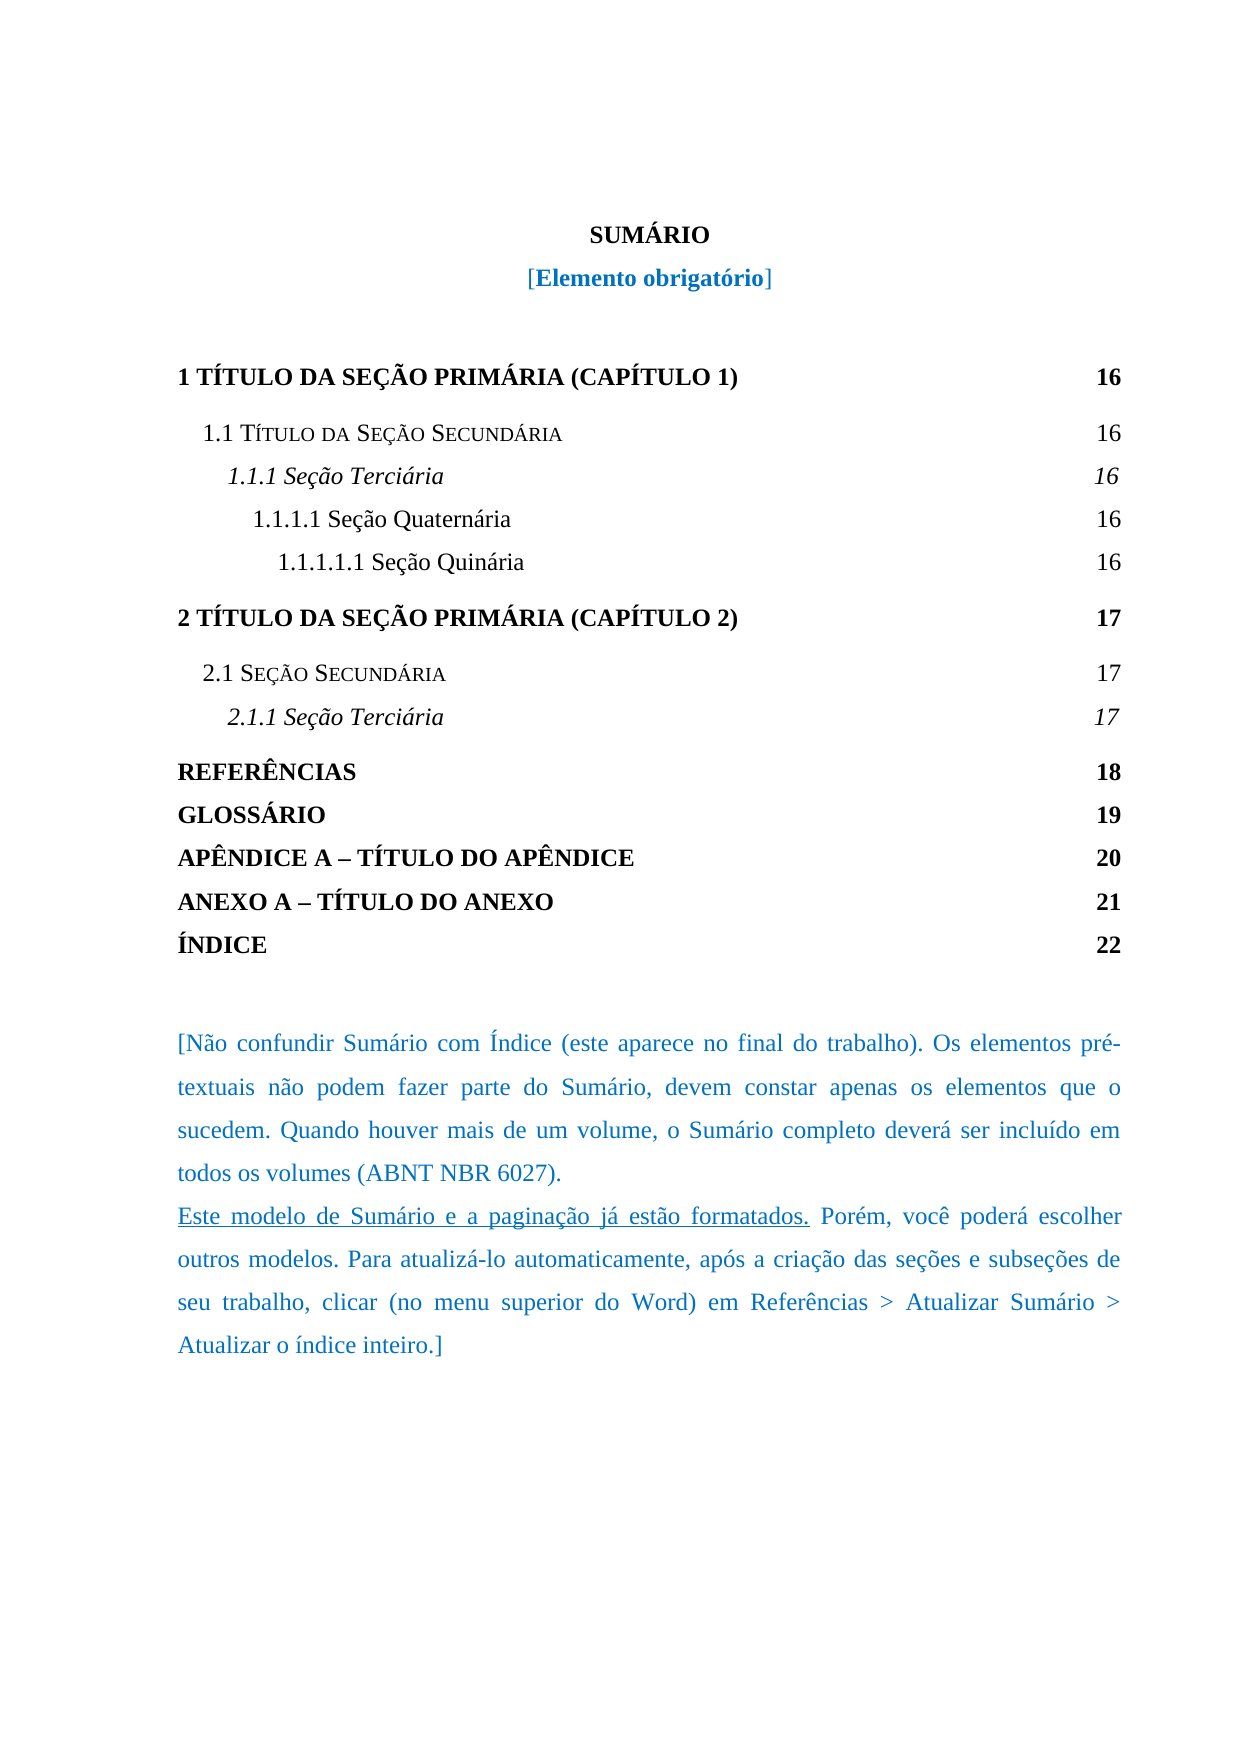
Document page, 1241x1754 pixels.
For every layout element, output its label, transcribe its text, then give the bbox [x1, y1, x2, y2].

text APÊNDICE A – Título do apêndice 20 [177, 843, 1122, 872]
text 2.1 Seção Secundária 17 [202, 658, 1122, 687]
text [Não confundir Sumário com Índice (este aparece no final do trabalho). Os elementos pré-textuais não podem fazer parte do Sumário, devem constar apenas os elementos que o sucedem. Quando houver mais de um volume, o Sumário completo deverá ser incluído em todos os volumes (ABNT NBR 6027). [177, 1028, 1122, 1187]
text 2.1.1 Seção Terciária 17 [227, 702, 1122, 730]
text 2 TÍTULO DA SEÇÃO PRIMÁRIA (CAPÍTULO 2) 17 [177, 603, 1122, 632]
text 1 TÍTULO DA SEÇÃO PRIMÁRIA (CAPÍTULO 1) 16 [177, 362, 1122, 391]
text REFERÊNCIAS 18 [177, 757, 1122, 786]
text SUMÁRIO [177, 220, 1122, 249]
text ANEXO A – Título do anexo 21 [177, 887, 1122, 915]
text ÍNDICE 22 [177, 930, 1122, 958]
text GLOSSÁRIO 19 [177, 800, 1122, 829]
text 1.1.1.1 Seção Quaternária 16 [252, 504, 1122, 533]
text 1.1 Título da Seção Secundária 16 [202, 418, 1122, 447]
text [Elemento obrigatório] [177, 263, 1122, 292]
text 1.1.1.1.1 Seção Quinária 16 [277, 547, 1122, 576]
text 1.1.1 Seção Terciária 16 [227, 461, 1122, 490]
text Este modelo de Sumário e a paginação já estão formatados. Porém, você poderá escolher outros modelos. Para atualizá-lo automaticamente, após a criação das seções e subseções de seu trabalho, clicar (no menu superior do Word) em Referências > Atualizar Sumário > Atualizar o índice inteiro.] [177, 1201, 1122, 1359]
